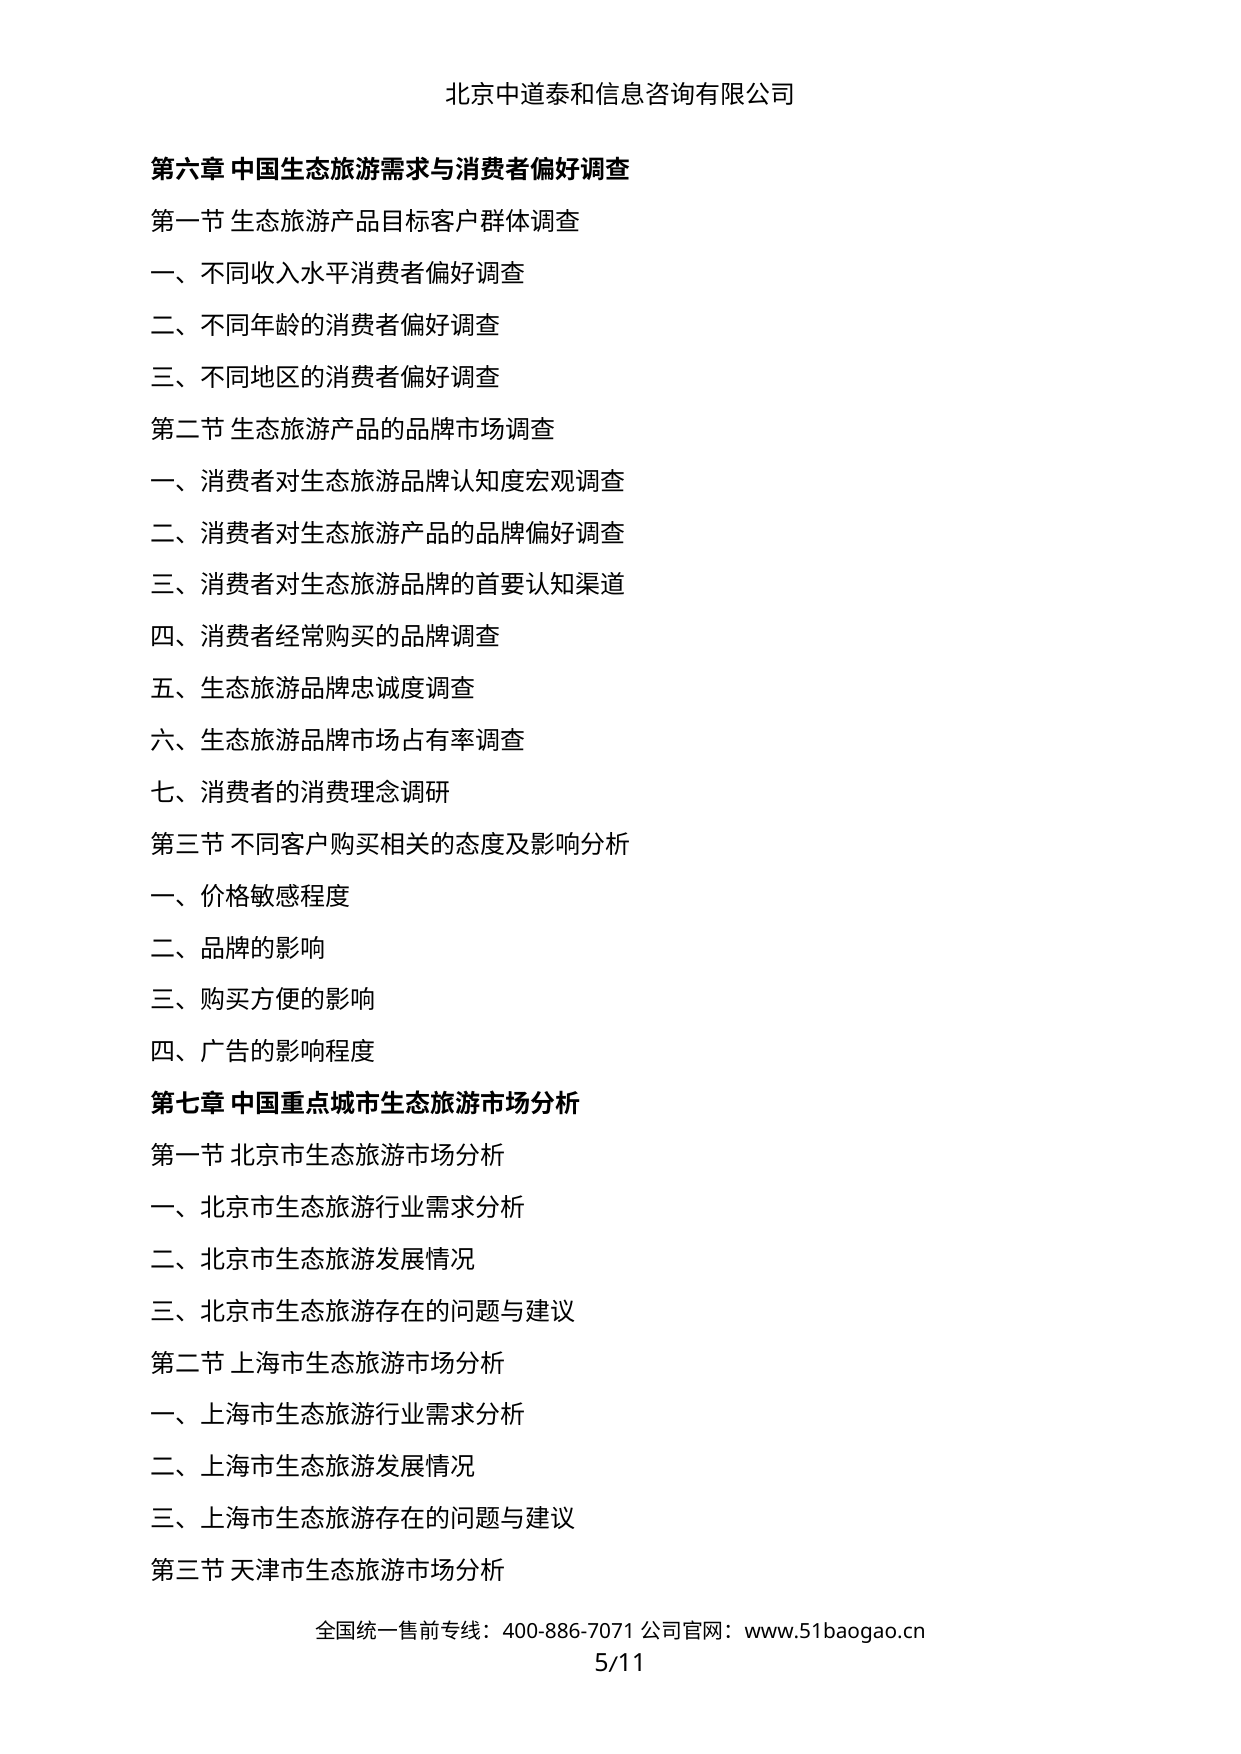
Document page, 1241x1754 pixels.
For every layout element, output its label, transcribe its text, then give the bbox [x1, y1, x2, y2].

text 一、价格敏感程度 [150, 876, 1090, 912]
text 第二节 上海市生态旅游市场分析 [150, 1343, 1090, 1379]
text 第三节 不同客户购买相关的态度及影响分析 [150, 824, 1090, 861]
text 七、消费者的消费理念调研 [150, 772, 1090, 809]
text 二、北京市生态旅游发展情况 [150, 1239, 1090, 1276]
text 第六章 中国生态旅游需求与消费者偏好调查 [150, 150, 1090, 186]
text 五、生态旅游品牌忠诚度调查 [150, 669, 1090, 705]
text 一、上海市生态旅游行业需求分析 [150, 1395, 1090, 1431]
text 第七章 中国重点城市生态旅游市场分析 [150, 1084, 1090, 1120]
text 一、北京市生态旅游行业需求分析 [150, 1187, 1090, 1224]
text 四、消费者经常购买的品牌调查 [150, 617, 1090, 653]
text 二、品牌的影响 [150, 928, 1090, 964]
text 二、消费者对生态旅游产品的品牌偏好调查 [150, 513, 1090, 549]
text 三、上海市生态旅游存在的问题与建议 [150, 1499, 1090, 1535]
text 第二节 生态旅游产品的品牌市场调查 [150, 409, 1090, 446]
text 三、不同地区的消费者偏好调查 [150, 357, 1090, 394]
text 三、消费者对生态旅游品牌的首要认知渠道 [150, 565, 1090, 601]
text 一、不同收入水平消费者偏好调查 [150, 254, 1090, 290]
text 第一节 生态旅游产品目标客户群体调查 [150, 202, 1090, 238]
text 二、上海市生态旅游发展情况 [150, 1447, 1090, 1483]
text 二、不同年龄的消费者偏好调查 [150, 306, 1090, 342]
text 三、购买方便的影响 [150, 980, 1090, 1016]
text 四、广告的影响程度 [150, 1032, 1090, 1068]
text 第三节 天津市生态旅游市场分析 [150, 1551, 1090, 1587]
text 一、消费者对生态旅游品牌认知度宏观调查 [150, 461, 1090, 497]
text 六、生态旅游品牌市场占有率调查 [150, 721, 1090, 757]
text 第一节 北京市生态旅游市场分析 [150, 1136, 1090, 1172]
text 三、北京市生态旅游存在的问题与建议 [150, 1291, 1090, 1327]
